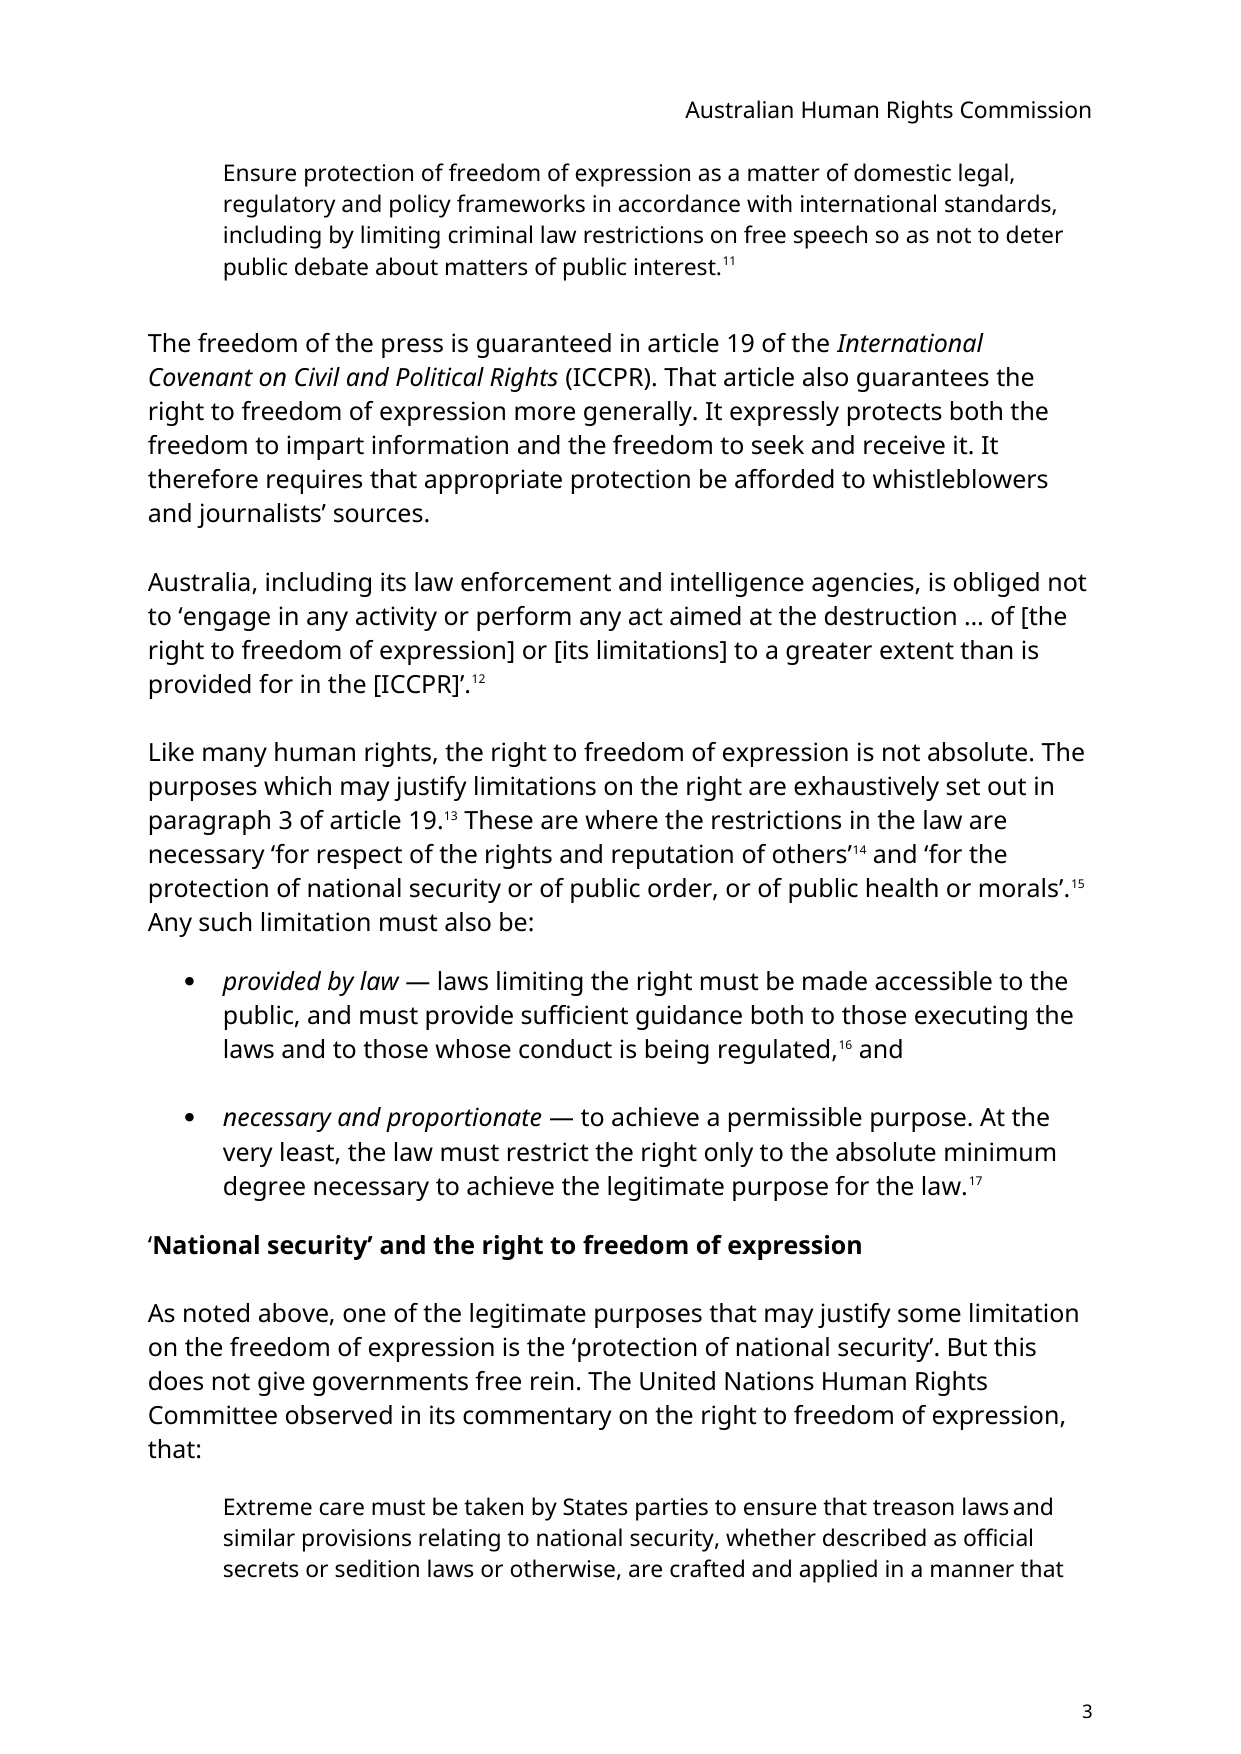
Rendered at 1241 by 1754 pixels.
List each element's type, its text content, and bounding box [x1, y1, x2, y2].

list provided by law — laws limiting the right must be made accessible to the public, and must provide sufficient guidance both to those executing the laws and to those whose conduct is being regulated, and [185, 964, 1092, 1066]
list ‘National security’ and the right to freedom of expression [148, 1227, 1092, 1261]
list As noted above, one of the legitimate purposes that may justify some limitation on the freedom of expression is the ‘protection of national security’. But this does not give governments free rein. The United Nations Human Rights Committee observed in its commentary on the right to freedom of expression, that: [148, 1295, 1092, 1466]
text The freedom of the press is guaranteed in article 19 of the International Covenant on Civil and Political Rights (ICCPR). That article also guarantees the right to freedom of expression more generally. It expressly protects both the freedom to impart information and the freedom to seek and receive it. It therefore requires that appropriate protection be afforded to whistleblowers and journalists’ sources. [148, 326, 1092, 530]
text Australia, including its law enforcement and intelligence agencies, is obliged not to ‘engage in any activity or perform any act aimed at the destruction … of [the right to freedom of expression] or [its limitations] to a greater extent than is provided for in the [ICCPR]’. [148, 564, 1092, 700]
list necessary and proportionate — to achieve a permissible purpose. At the very least, the law must restrict the right only to the absolute minimum degree necessary to achieve the legitimate purpose for the law. [185, 1100, 1092, 1202]
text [223, 1491, 1092, 1584]
list Ensure protection of freedom of expression as a matter of domestic legal, regulatory and policy frameworks in accordance with international standards, including by limiting criminal law restrictions on free speech so as not to deter public debate about matters of public interest. [223, 157, 1092, 282]
text Like many human rights, the right to freedom of expression is not absolute. The purposes which may justify limitations on the right are exhaustively set out in paragraph 3 of article 19. These are where the restrictions in the law are necessary ‘for respect of the rights and reputation of others’ and ‘for the protection of national security or of public order, or of public health or morals’. Any such limitation must also be: [148, 734, 1092, 939]
